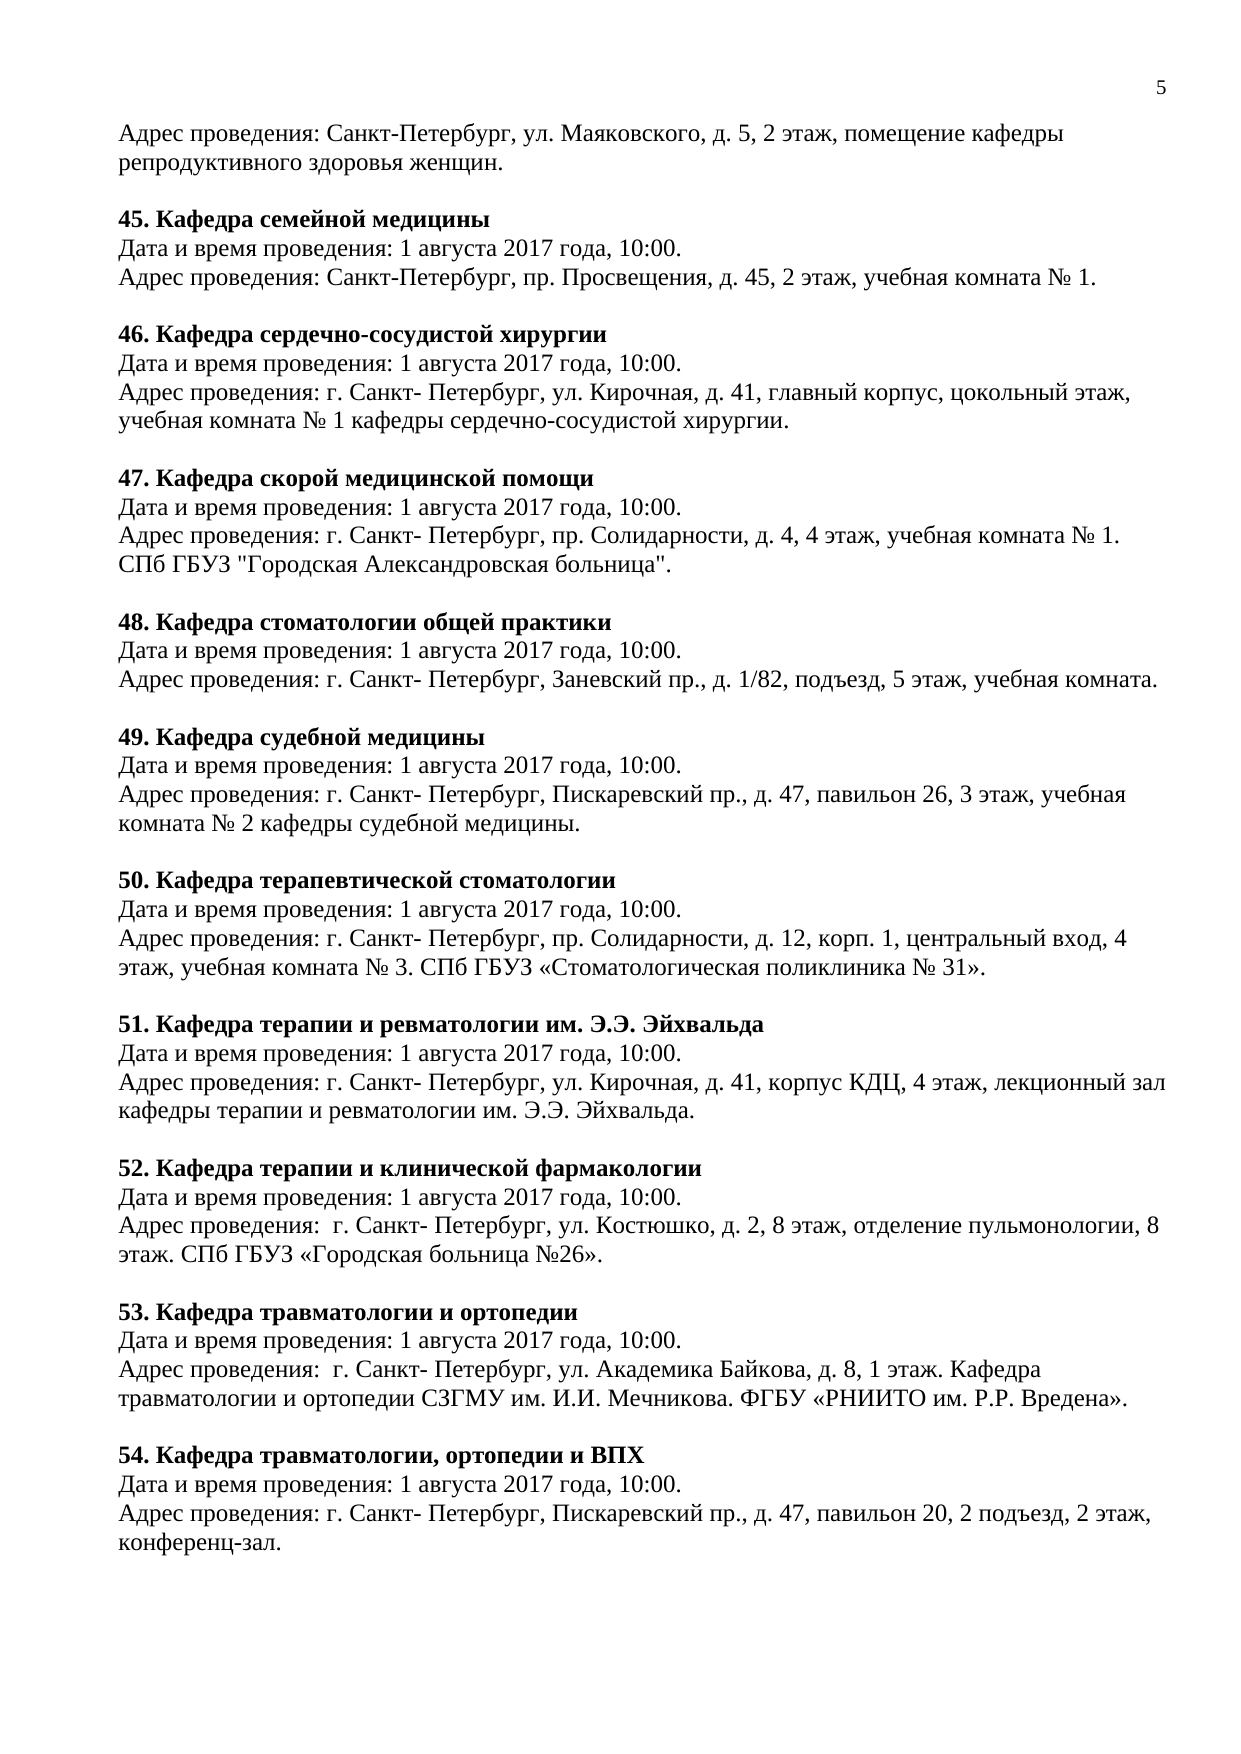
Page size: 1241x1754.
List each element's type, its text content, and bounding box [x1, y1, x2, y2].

text Дата и время проведения: 1 августа 2017 года, 10:00. [118, 1326, 1166, 1354]
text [118, 233, 1166, 262]
text Дата и время проведения: 1 августа 2017 года, 10:00. [118, 1182, 1166, 1211]
text Адрес проведения: г. Санкт- Петербург, ул. Кирочная, д. 41, главный корпус, цокольный этаж, учебная комната № 1 кафедры сердечно-сосудистой хирургии. [118, 377, 1166, 434]
text 45. Кафедра семейной медицины [118, 204, 1166, 233]
text Дата и время проведения: 1 августа 2017 года, 10:00. [118, 894, 1166, 923]
text 47. Кафедра скорой медицинской помощи [118, 463, 1166, 492]
text Адрес проведения: Санкт-Петербург, ул. Маяковского, д. 5, 2 этаж, помещение кафедры репродуктивного здоровья женщин. [118, 118, 1166, 176]
text Адрес проведения: г. Санкт- Петербург, ул. Костюшко, д. 2, 8 этаж, отделение пульмонологии, 8 этаж. СПб ГБУЗ «Городская больница №26». [118, 1211, 1166, 1268]
text Дата и время проведения: 1 августа 2017 года, 10:00. [118, 1038, 1166, 1067]
text Дата и время проведения: 1 августа 2017 года, 10:00. [118, 348, 1166, 377]
text Адрес проведения: г. Санкт- Петербург, ул. Академика Байкова, д. 8, 1 этаж. Кафедра травматологии и ортопедии СЗГМУ им. И.И. Мечникова. ФГБУ «РНИИТО им. Р.Р. Вредена». [118, 1354, 1166, 1412]
text 46. Кафедра сердечно-сосудистой хирургии [118, 319, 1166, 348]
text Дата и время проведения: 1 августа 2017 года, 10:00. [118, 492, 1166, 521]
text Адрес проведения: г. Санкт- Петербург, Заневский пр., д. 1/82, подъезд, 5 этаж, учебная комната. [118, 664, 1166, 693]
text Адрес проведения: г. Санкт- Петербург, пр. Солидарности, д. 12, корп. 1, центральный вход, 4 этаж, учебная комната № 3. СПб ГБУЗ «Стоматологическая поликлиника № 31». [118, 923, 1166, 981]
text Адрес проведения: г. Санкт- Петербург, пр. Солидарности, д. 4, 4 этаж, учебная комната № 1. СПб ГБУЗ "Городская Александровская больница". [118, 521, 1166, 578]
text 53. Кафедра травматологии и ортопедии [118, 1297, 1166, 1326]
text Адрес проведения: г. Санкт- Петербург, Пискаревский пр., д. 47, павильон 20, 2 подъезд, 2 этаж, конференц-зал. [118, 1498, 1166, 1556]
text 51. Кафедра терапии и ревматологии им. Э.Э. Эйхвальда [118, 1009, 1166, 1038]
text 49. Кафедра судебной медицины [118, 722, 1166, 751]
text Адрес проведения: Санкт-Петербург, пр. Просвещения, д. 45, 2 этаж, учебная комната № 1. [118, 262, 1166, 291]
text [118, 1469, 1166, 1498]
text 54. Кафедра травматологии, ортопедии и ВПХ [118, 1441, 1166, 1469]
text Дата и время проведения: 1 августа 2017 года, 10:00. [118, 636, 1166, 664]
text Дата и время проведения: 1 августа 2017 года, 10:00. [118, 751, 1166, 779]
text 48. Кафедра стоматологии общей практики [118, 607, 1166, 636]
text Адрес проведения: г. Санкт- Петербург, ул. Кирочная, д. 41, корпус КДЦ, 4 этаж, лекционный зал кафедры терапии и ревматологии им. Э.Э. Эйхвальда. [118, 1067, 1166, 1124]
text Адрес проведения: г. Санкт- Петербург, Пискаревский пр., д. 47, павильон 26, 3 этаж, учебная комната № 2 кафедры судебной медицины. [118, 779, 1166, 837]
text 52. Кафедра терапии и клинической фармакологии [118, 1153, 1166, 1182]
text 50. Кафедра терапевтической стоматологии [118, 866, 1166, 894]
